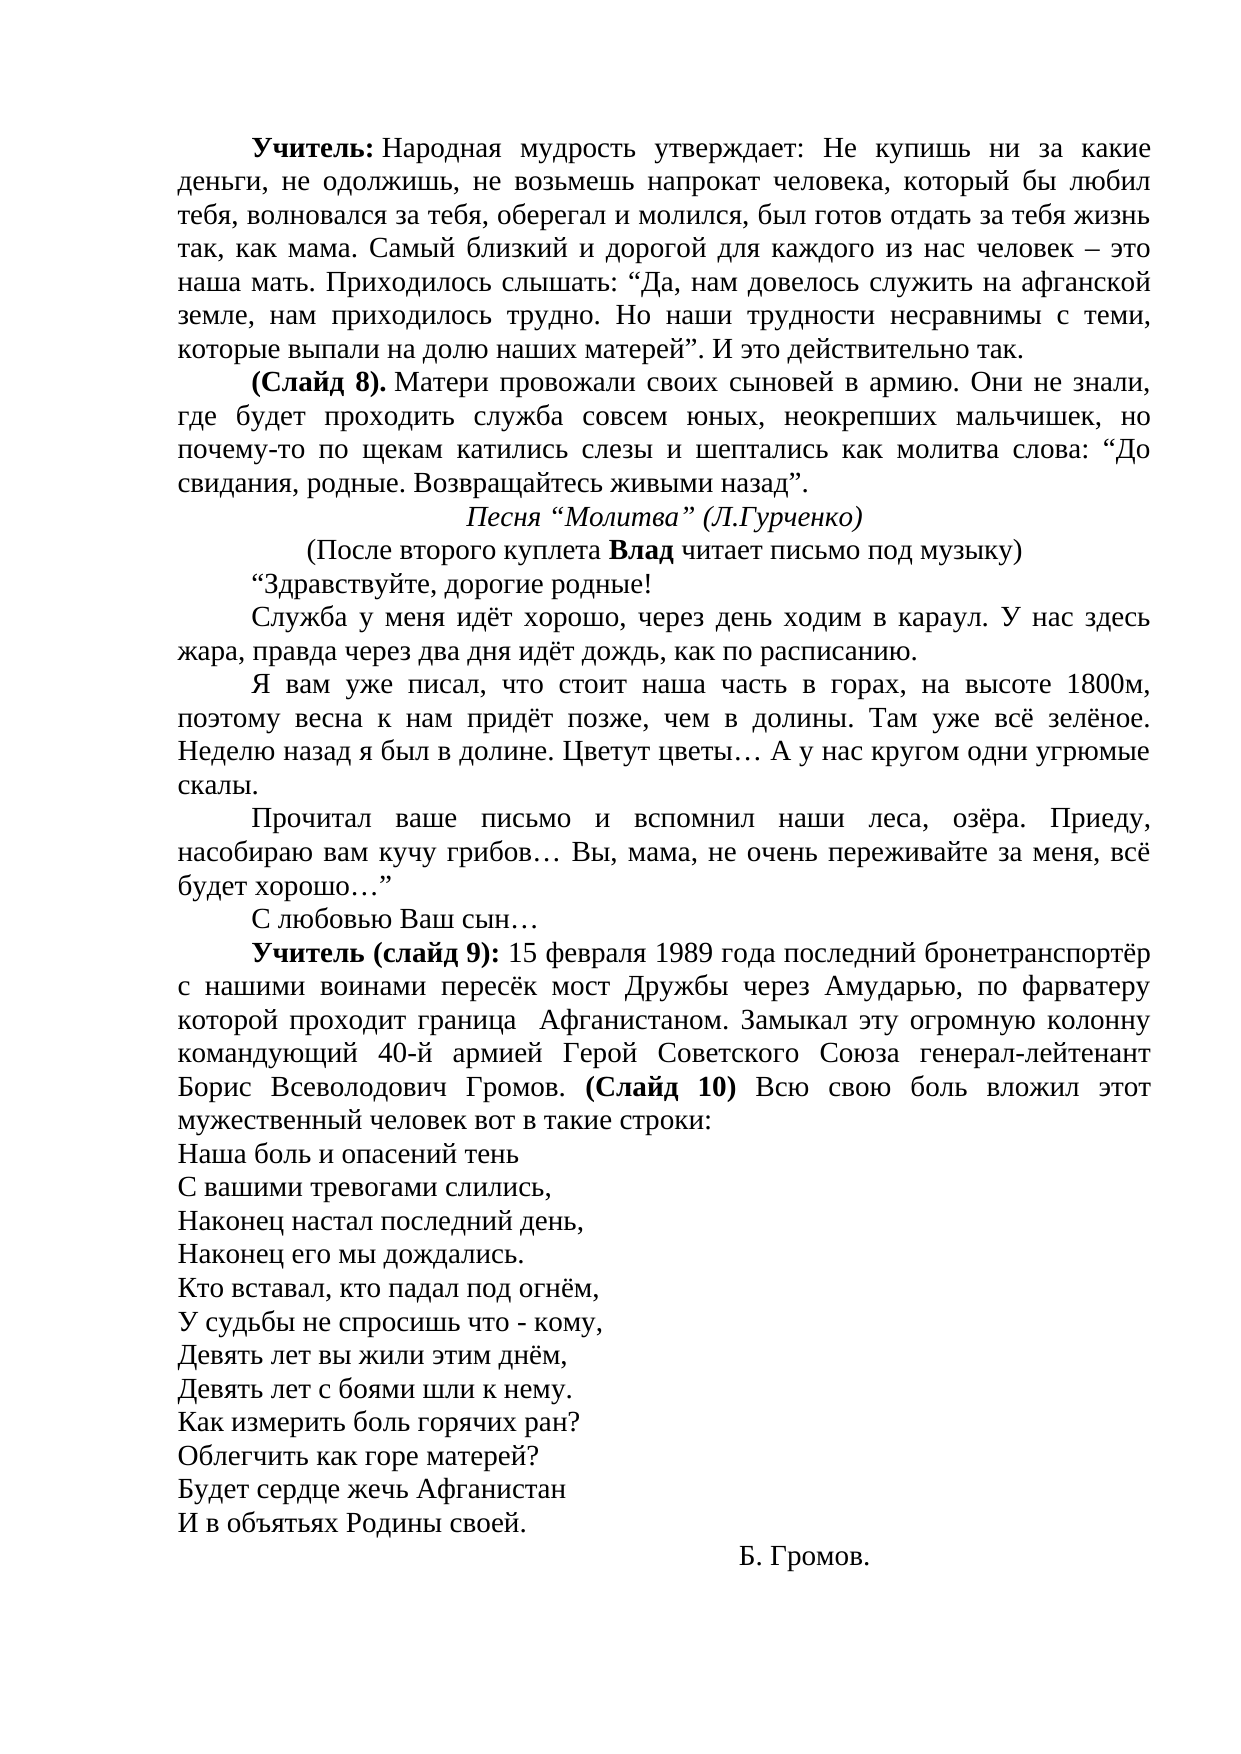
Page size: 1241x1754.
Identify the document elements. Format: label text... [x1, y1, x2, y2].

text Учитель (слайд 9): 15 февраля 1989 года последний бронетранспортёр с нашими воинами пересёк мост Дружбы через Амударью, по фарватеру которой проходит граница Афганистаном. Замыкал эту огромную колонну командующий 40-й армией Герой Советского Союза генерал-лейтенант Борис Всеволодович Громов. (Слайд 10) Всю свою боль вложил этот мужественный человек вот в такие строки: [177, 935, 1152, 1136]
text Служба у меня идёт хорошо, через день ходим в караул. У нас здесь жара, правда через два дня идёт дождь, как по расписанию. [177, 599, 1152, 666]
text Наша боль и опасений тень С вашими тревогами слились, Наконец настал последний день, Наконец его мы дождались. Кто вставал, кто падал под огнём, У судьбы не спросишь что - кому, Девять лет вы жили этим днём, Девять лет с боями шли к нему. Как измерить боль горячих ран? Облегчить как горе матерей? Будет сердце жечь Афганистан И в объятьях Родины своей. [177, 1136, 1152, 1538]
text Я вам уже писал, что стоит наша часть в горах, на высоте 1800м, поэтому весна к нам придёт позже, чем в долины. Там уже всё зелёное. Неделю назад я был в долине. Цветут цветы… А у нас кругом одни угрюмые скалы. [177, 666, 1152, 801]
text С любовью Ваш сын… [177, 901, 1152, 935]
text “Здравствуйте, дорогие родные! [177, 566, 1152, 599]
text Песня “Молитва” (Л.Гурченко) [177, 499, 1152, 532]
text Б. Громов. [177, 1538, 1152, 1572]
text (Слайд 8). Матери провожали своих сыновей в армию. Они не знали, где будет проходить служба совсем юных, неокрепших мальчишек, но почему-то по щекам катились слезы и шептались как молитва слова: “До свидания, родные. Возвращайтесь живыми назад”. [177, 364, 1152, 499]
text (После второго куплета Влад читает письмо под музыку) [177, 532, 1152, 566]
text Учитель: Народная мудрость утверждает: Не купишь ни за какие деньги, не одолжишь, не возьмешь напрокат человека, который бы любил тебя, волновался за тебя, оберегал и молился, был готов отдать за тебя жизнь так, как мама. Самый близкий и дорогой для каждого из нас человек – это наша мать. Приходилось слышать: “Да, нам довелось служить на афганской земле, нам приходилось трудно. Но наши трудности несравнимы с теми, которые выпали на долю наших матерей”. И это действительно так. [177, 130, 1152, 364]
text Прочитал ваше письмо и вспомнил наши леса, озёра. Приеду, насобираю вам кучу грибов… Вы, мама, не очень переживайте за меня, всё будет хорошо…” [177, 801, 1152, 901]
